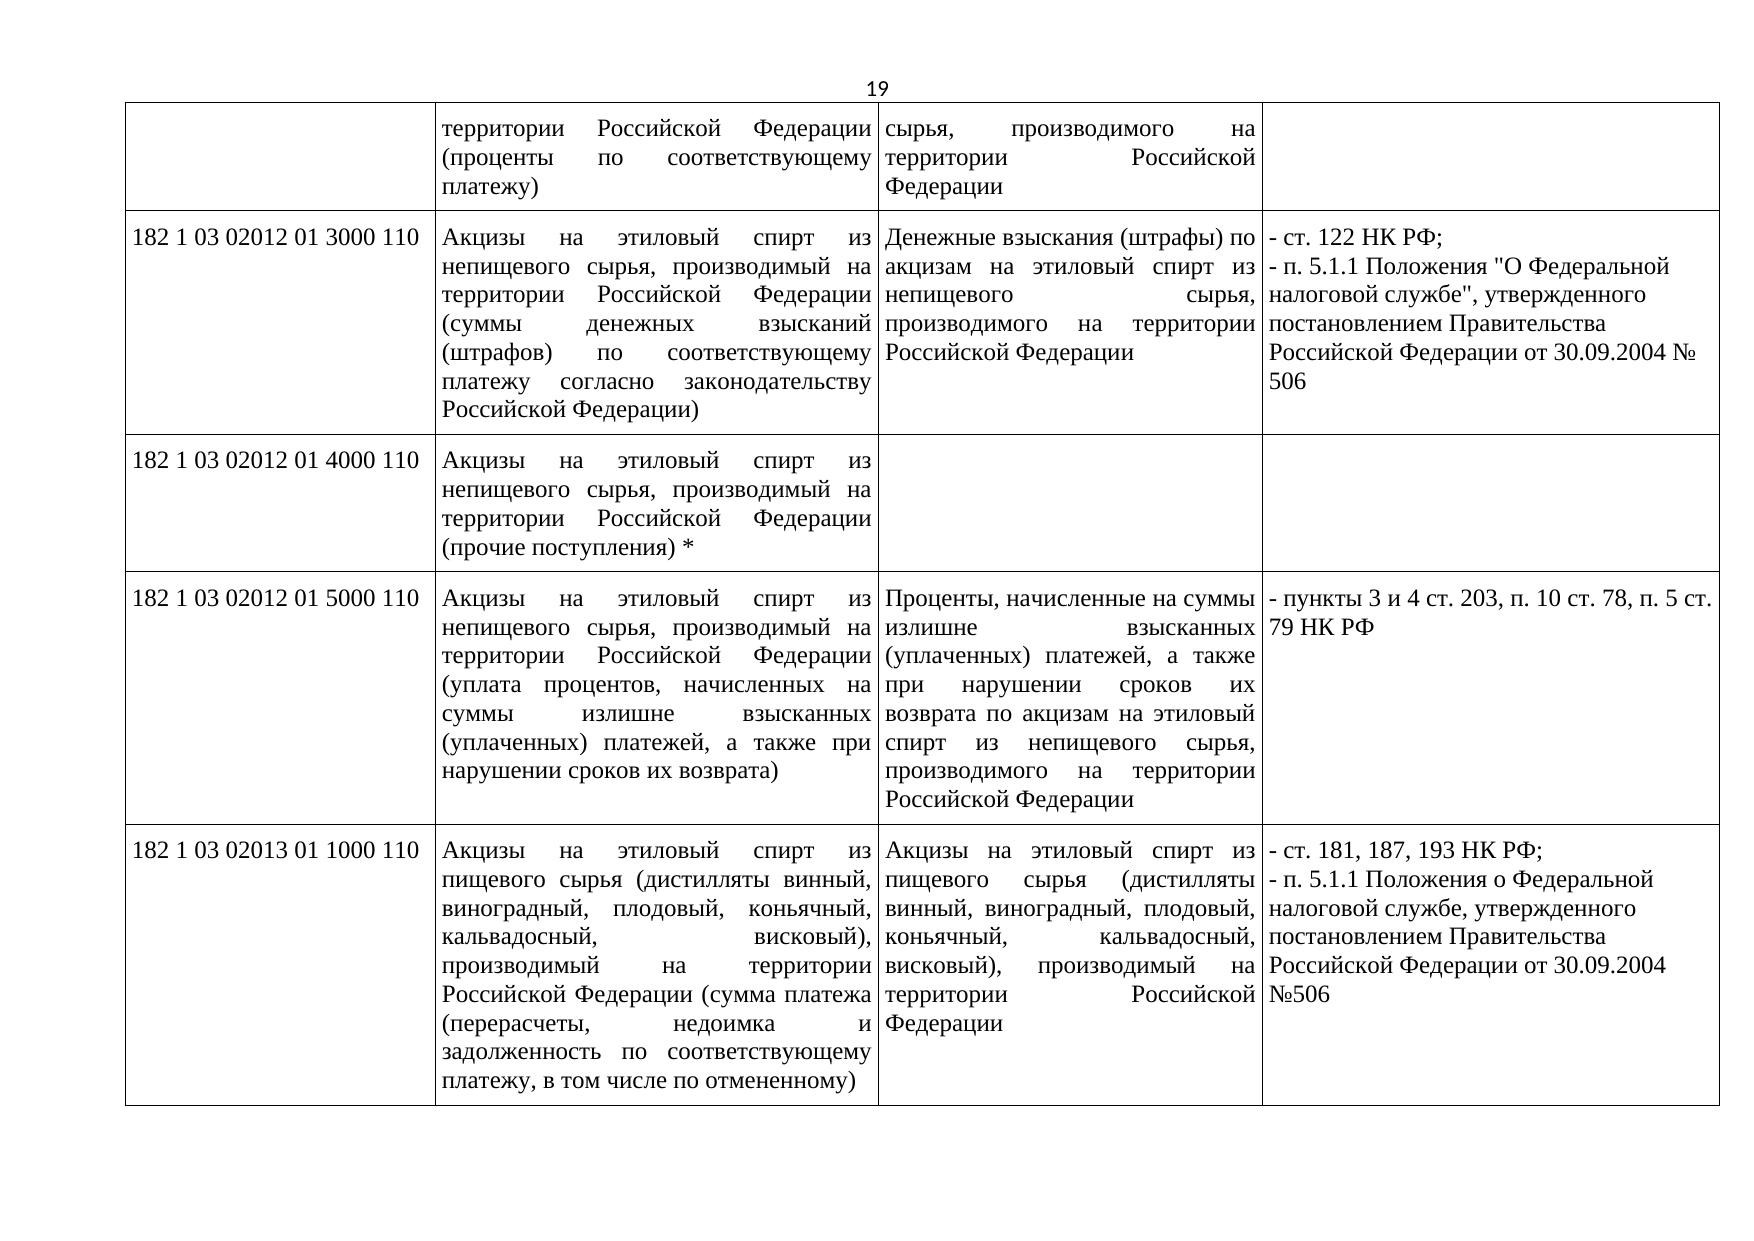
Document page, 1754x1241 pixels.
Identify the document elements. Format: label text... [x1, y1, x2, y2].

table_cell 182 1 03 02013 01 1000 110 [126, 825, 435, 1104]
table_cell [436, 103, 878, 210]
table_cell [1263, 103, 1719, 210]
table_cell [126, 103, 435, 210]
table_cell Денежные взыскания (штрафы) по акцизам на этиловый спирт из непищевого сырья, производимого на территории Российской Федерации [879, 211, 1262, 434]
table_cell - ст. 181, 187, 193 НК РФ; - п. 5.1.1 Положения о Федеральной налоговой службе, утвержденного постановлением Правительства Российской Федерации от 30.09.2004 №506 [1263, 825, 1719, 1104]
table_cell Акцизы на этиловый спирт из непищевого сырья, производимый на территории Российской Федерации (суммы денежных взысканий (штрафов) по соответствующему платежу согласно законодательству Российской Федерации) [436, 211, 878, 434]
table_cell - пункты 3 и 4 ст. 203, п. 10 ст. 78, п. 5 ст. 79 НК РФ [1263, 572, 1719, 823]
table_cell 182 1 03 02012 01 4000 110 [126, 435, 435, 571]
table_cell 182 1 03 02012 01 3000 110 [126, 211, 435, 434]
table_cell Акцизы на этиловый спирт из пищевого сырья (дистилляты винный, виноградный, плодовый, коньячный, кальвадосный, висковый), производимый на территории Российской Федерации [879, 825, 1262, 1104]
table_cell [879, 435, 1262, 571]
table_cell Проценты, начисленные на суммы излишне взысканных (уплаченных) платежей, а также при нарушении сроков их возврата по акцизам на этиловый спирт из непищевого сырья, производимого на территории Российской Федерации [879, 572, 1262, 823]
table_cell Акцизы на этиловый спирт из непищевого сырья, производимый на территории Российской Федерации (уплата процентов, начисленных на суммы излишне взысканных (уплаченных) платежей, а также при нарушении сроков их возврата) [436, 572, 878, 823]
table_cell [879, 103, 1262, 210]
table_cell - ст. 122 НК РФ; - п. 5.1.1 Положения "О Федеральной налоговой службе", утвержденного постановлением Правительства Российской Федерации от 30.09.2004 № 506 [1263, 211, 1719, 434]
table_cell [1263, 435, 1719, 571]
table_cell Акцизы на этиловый спирт из непищевого сырья, производимый на территории Российской Федерации (прочие поступления) * [436, 435, 878, 571]
table_cell Акцизы на этиловый спирт из пищевого сырья (дистилляты винный, виноградный, плодовый, коньячный, кальвадосный, висковый), производимый на территории Российской Федерации (сумма платежа (перерасчеты, недоимка и задолженность по соответствующему платежу, в том числе по отмененному) [436, 825, 878, 1104]
table_cell 182 1 03 02012 01 5000 110 [126, 572, 435, 823]
